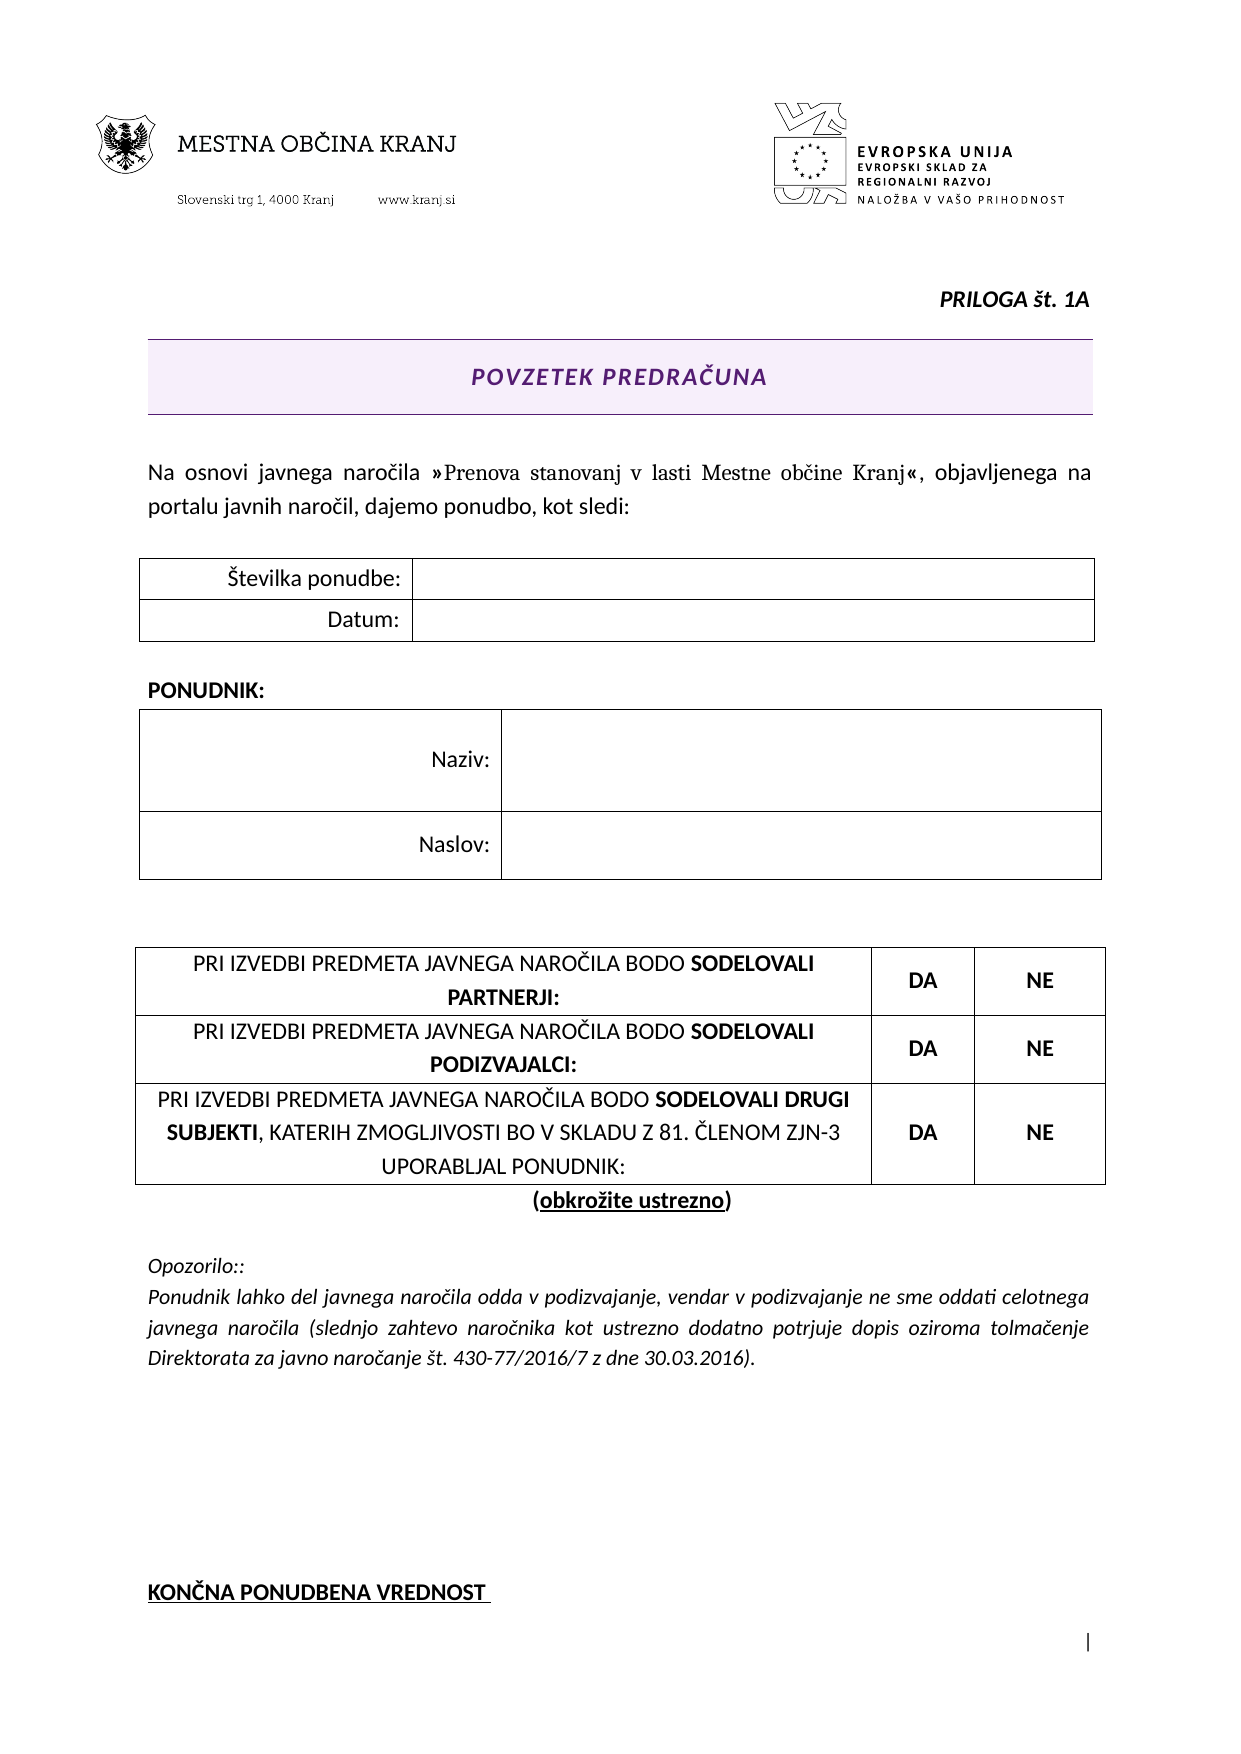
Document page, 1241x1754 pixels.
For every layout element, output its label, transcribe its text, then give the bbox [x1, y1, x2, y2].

table_header DA [872, 948, 974, 1015]
picture [0, 0, 1241, 263]
table_cell NE [975, 1016, 1105, 1083]
table_cell Naslov: [140, 812, 501, 879]
text Na osnovi javnega naročila »«, objavljenega na portalu javnih naročil, dajemo ponudbo, kot sledi: [148, 457, 1092, 520]
text Opozorilo:: [148, 1252, 1093, 1279]
text PONUDNIK: [148, 675, 1092, 705]
table_cell PRI IZVEDBI PREDMETA JAVNEGA NAROČILA BODO SODELOVALI PODIZVAJALCI: [136, 1016, 871, 1083]
table_cell PRI IZVEDBI PREDMETA JAVNEGA NAROČILA BODO SODELOVALI DRUGI SUBJEKTI, KATERIH ZMOGLJIVOSTI BO V SKLADU Z 81. ČLENOM ZJN-3 UPORABLJAL PONUDNIK: [136, 1084, 871, 1184]
table_cell [502, 812, 1101, 879]
table_header NE [975, 948, 1105, 1015]
table_header [413, 559, 1094, 599]
table_cell Datum: [140, 600, 412, 641]
table_cell [413, 600, 1094, 641]
text Ponudnik lahko del javnega naročila odda v podizvajanje, vendar v podizvajanje ne sme oddati celotnega javnega naročila (slednjo zahtevo naročnika kot ustrezno dodatno potrjuje dopis oziroma tolmačenje Direktorata za javno naročanje št. 430-77/2016/7 z dne 30.03.2016). [148, 1283, 1093, 1371]
table_cell DA [872, 1016, 974, 1083]
text POVZETEK PREDRAČUNA [148, 340, 1093, 414]
table_header Naziv: [140, 710, 501, 811]
text KONČNA PONUDBENA VREDNOST [148, 1577, 1093, 1606]
table_cell NE [975, 1084, 1105, 1184]
text PRILOGA št. 1A [148, 284, 1092, 314]
table_header [502, 710, 1101, 811]
table_cell DA [872, 1084, 974, 1184]
table_header PRI IZVEDBI PREDMETA JAVNEGA NAROČILA BODO SODELOVALI PARTNERJI: [136, 948, 871, 1015]
text (obkrožite ustrezno) [148, 1185, 1093, 1214]
table_header Številka ponudbe: [140, 559, 412, 599]
